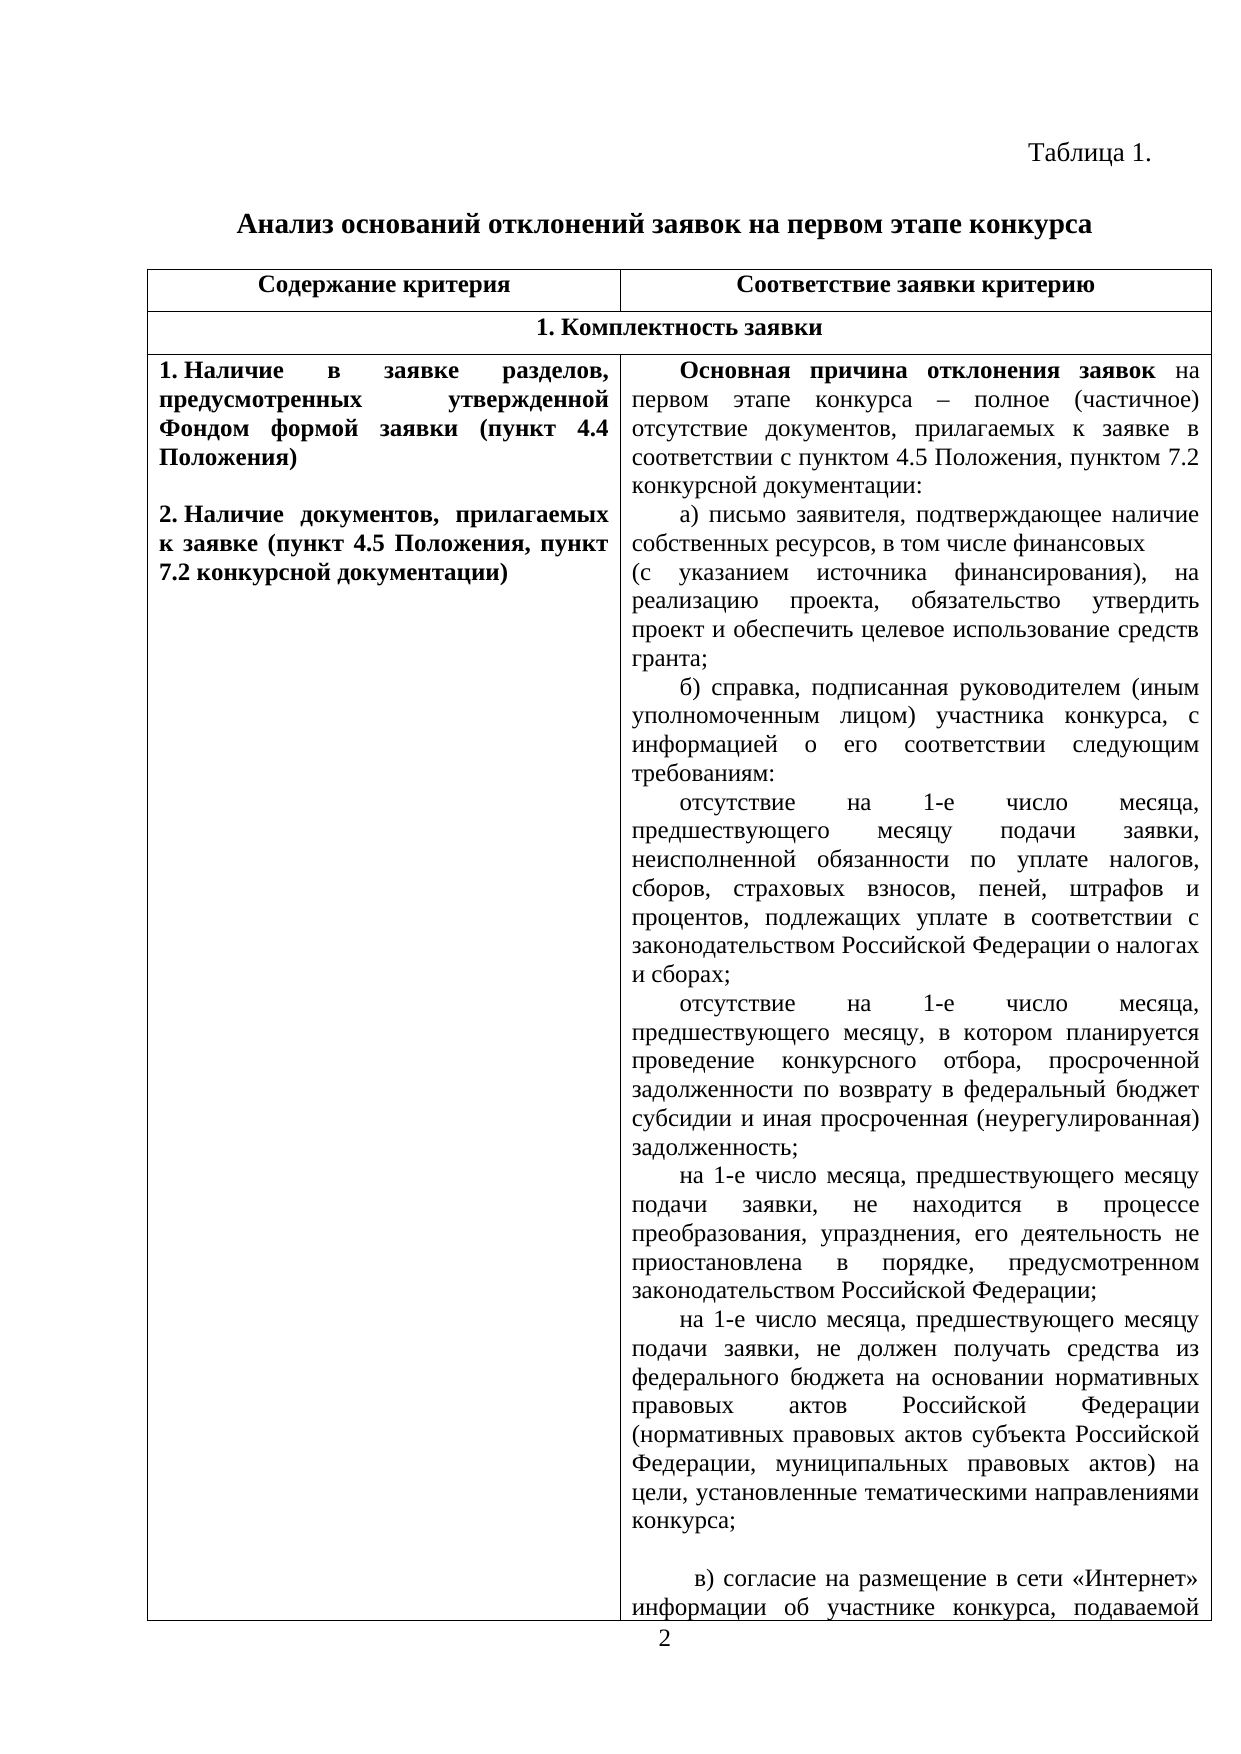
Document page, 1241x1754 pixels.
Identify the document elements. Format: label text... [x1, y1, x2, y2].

text Таблица 1. [177, 131, 1152, 169]
text Анализ оснований отклонений заявок на первом этапе конкурса [177, 206, 1152, 240]
table_header Соответствие заявки критерию [621, 270, 1211, 311]
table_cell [148, 355, 620, 1620]
table_header Содержание критерия [148, 270, 620, 311]
table_cell 1. Комплектность заявки [148, 312, 1211, 354]
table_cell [621, 355, 1211, 1620]
